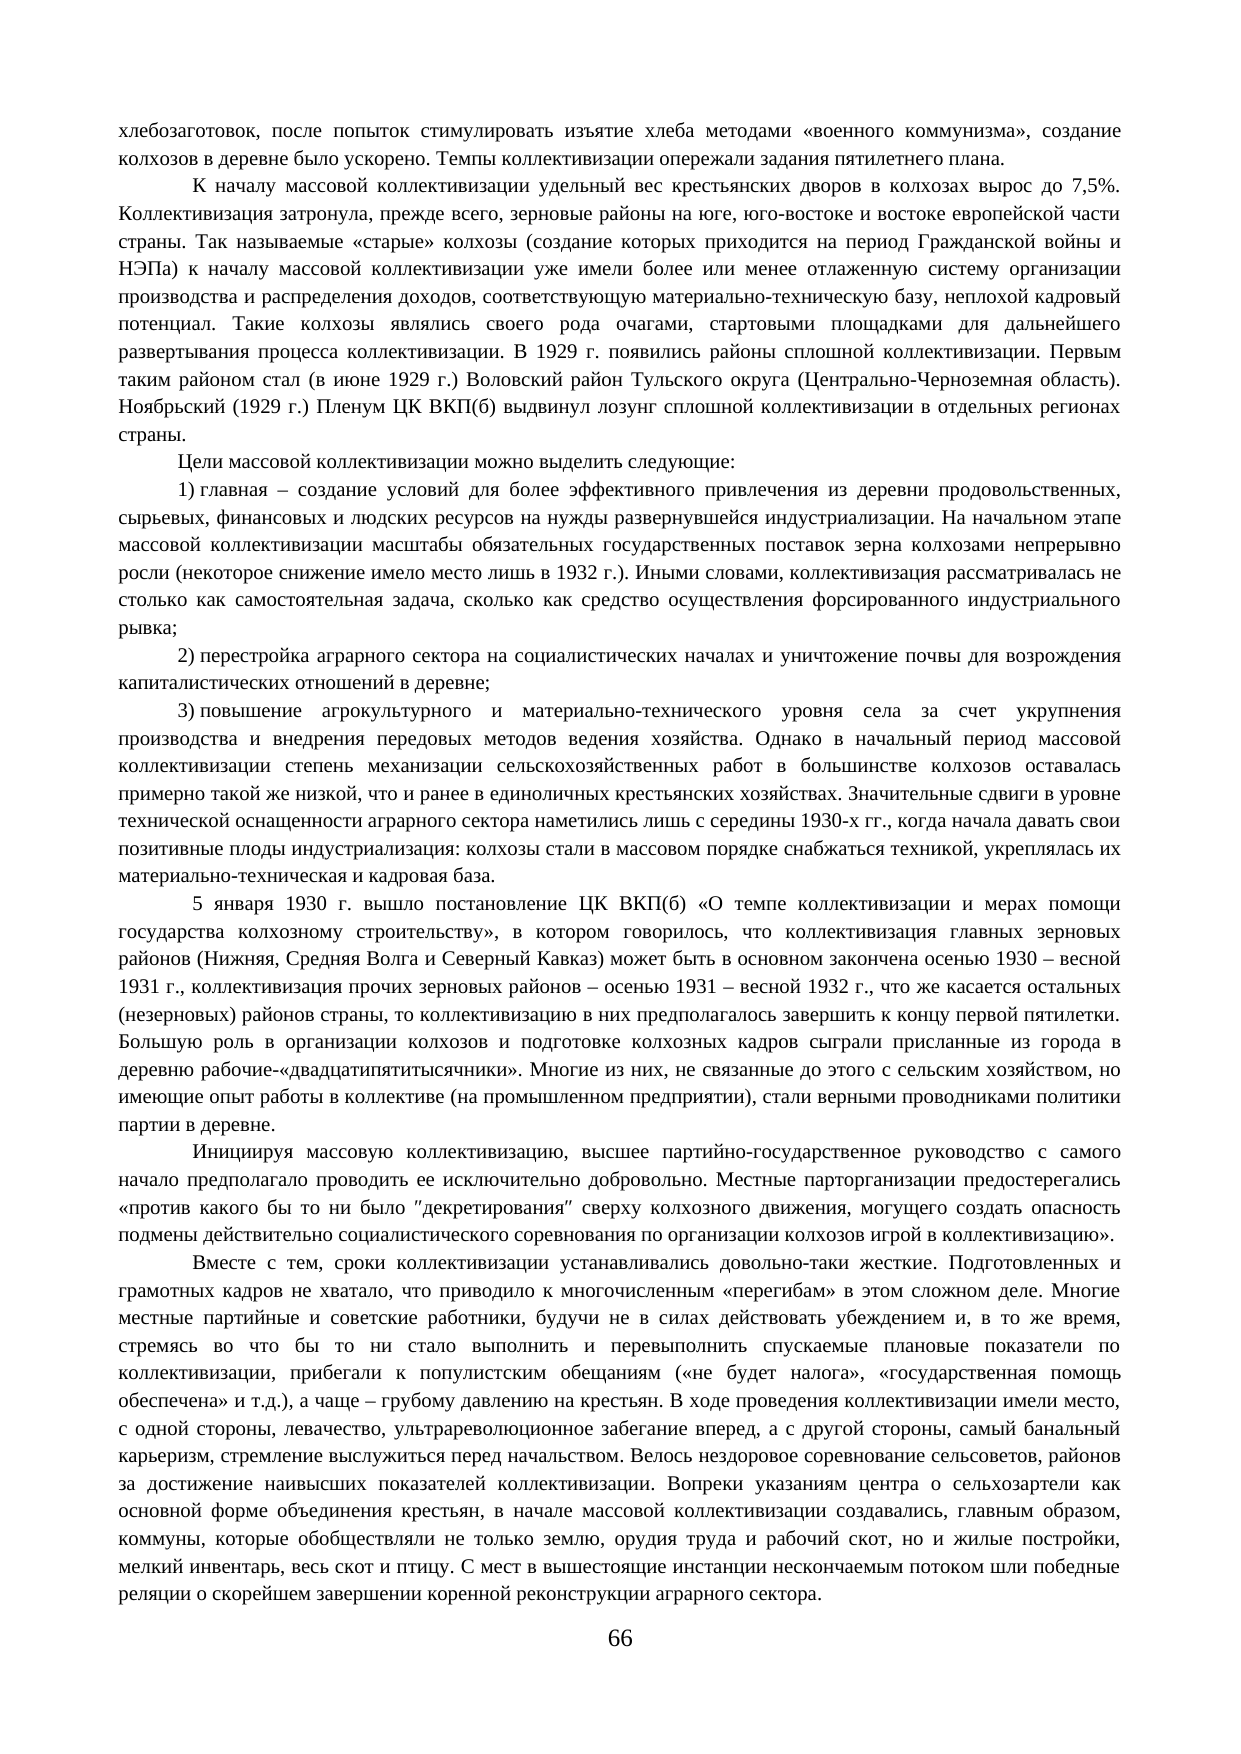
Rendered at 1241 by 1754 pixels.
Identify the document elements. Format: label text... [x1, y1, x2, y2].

text 1) главная – создание условий для более эффективного привлечения из деревни продовольственных, сырьевых, финансовых и людских ресурсов на нужды развернувшейся индустриализации. На начальном этапе массовой коллективизации масштабы обязательных государственных поставок зерна колхозами непрерывно росли (некоторое снижение имело место лишь в 1932 г.). Иными словами, коллективизация рассматривалась не столько как самостоятельная задача, сколько как средство осуществления форсированного индустриального рывка; [118, 477, 1122, 639]
text Инициируя массовую коллективизацию, высшее партийно-государственное руководство с самого начало предполагало проводить ее исключительно добровольно. Местные парторганизации предостерегались «против какого бы то ни было ″декретирования″ сверху колхозного движения, могущего создать опасность подмены действительно социалистического соревнования по организации колхозов игрой в коллективизацию». [118, 1139, 1122, 1246]
text К началу массовой коллективизации удельный вес крестьянских дворов в колхозах вырос до 7,5%. Коллективизация затронула, прежде всего, зерновые районы на юге, юго-востоке и востоке европейской части страны. Так называемые «старые» колхозы (создание которых приходится на период Гражданской войны и НЭПа) к началу массовой коллективизации уже имели более или менее отлаженную систему организации производства и распределения доходов, соответствующую материально-техническую базу, неплохой кадровый потенциал. Такие колхозы являлись своего рода очагами, стартовыми площадками для дальнейшего развертывания процесса коллективизации. В 1929 г. появились районы сплошной коллективизации. Первым таким районом стал (в июне 1929 г.) Воловский район Тульского округа (Центрально-Черноземная область). Ноябрьский (1929 г.) Пленум ЦК ВКП(б) выдвинул лозунг сплошной коллективизации в отдельных регионах страны. [118, 173, 1122, 446]
text Цели массовой коллективизации можно выделить следующие: [118, 449, 1122, 473]
text 5 января 1930 г. вышло постановление ЦК ВКП(б) «О темпе коллективизации и мерах помощи государства колхозному строительству», в котором говорилось, что коллективизация главных зерновых районов (Нижняя, Средняя Волга и Северный Кавказ) может быть в основном закончена осенью 1930 – весной 1931 г., коллективизация прочих зерновых районов – осенью 1931 – весной 1932 г., что же касается остальных (незерновых) районов страны, то коллективизацию в них предполагалось завершить к концу первой пятилетки. Большую роль в организации колхозов и подготовке колхозных кадров сыграли присланные из города в деревню рабочие-«двадцатипятитысячники». Многие из них, не связанные до этого с сельским хозяйством, но имеющие опыт работы в коллективе (на промышленном предприятии), стали верными проводниками политики партии в деревне. [118, 891, 1122, 1136]
text 3) повышение агрокультурного и материально-технического уровня села за счет укрупнения производства и внедрения передовых методов ведения хозяйства. Однако в начальный период массовой коллективизации степень механизации сельскохозяйственных работ в большинстве колхозов оставалась примерно такой же низкой, что и ранее в единоличных крестьянских хозяйствах. Значительные сдвиги в уровне технической оснащенности аграрного сектора наметились лишь с середины 1930-х гг., когда начала давать свои позитивные плоды индустриализация: колхозы стали в массовом порядке снабжаться техникой, укреплялась их материально-техническая и кадровая база. [118, 698, 1122, 887]
text 2) перестройка аграрного сектора на социалистических началах и уничтожение почвы для возрождения капиталистических отношений в деревне; [118, 643, 1122, 694]
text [118, 118, 1122, 170]
text Вместе с тем, сроки коллективизации устанавливались довольно-таки жесткие. Подготовленных и грамотных кадров не хватало, что приводило к многочисленным «перегибам» в этом сложном деле. Многие местные партийные и советские работники, будучи не в силах действовать убеждением и, в то же время, стремясь во что бы то ни стало выполнить и перевыполнить спускаемые плановые показатели по коллективизации, прибегали к популистским обещаниям («не будет налога», «государственная помощь обеспечена» и т.д.), а чаще – грубому давлению на крестьян. В ходе проведения коллективизации имели место, с одной стороны, левачество, ультрареволюционное забегание вперед, а с другой стороны, самый банальный карьеризм, стремление выслужиться перед начальством. Велось нездоровое соревнование сельсоветов, районов за достижение наивысших показателей коллективизации. Вопреки указаниям центра о сельхозартели как основной форме объединения крестьян, в начале массовой коллективизации создавались, главным образом, коммуны, которые обобществляли не только землю, орудия труда и рабочий скот, но и жилые постройки, мелкий инвентарь, весь скот и птицу. С мест в вышестоящие инстанции нескончаемым потоком шли победные реляции о скорейшем завершении коренной реконструкции аграрного сектора. [118, 1250, 1122, 1605]
